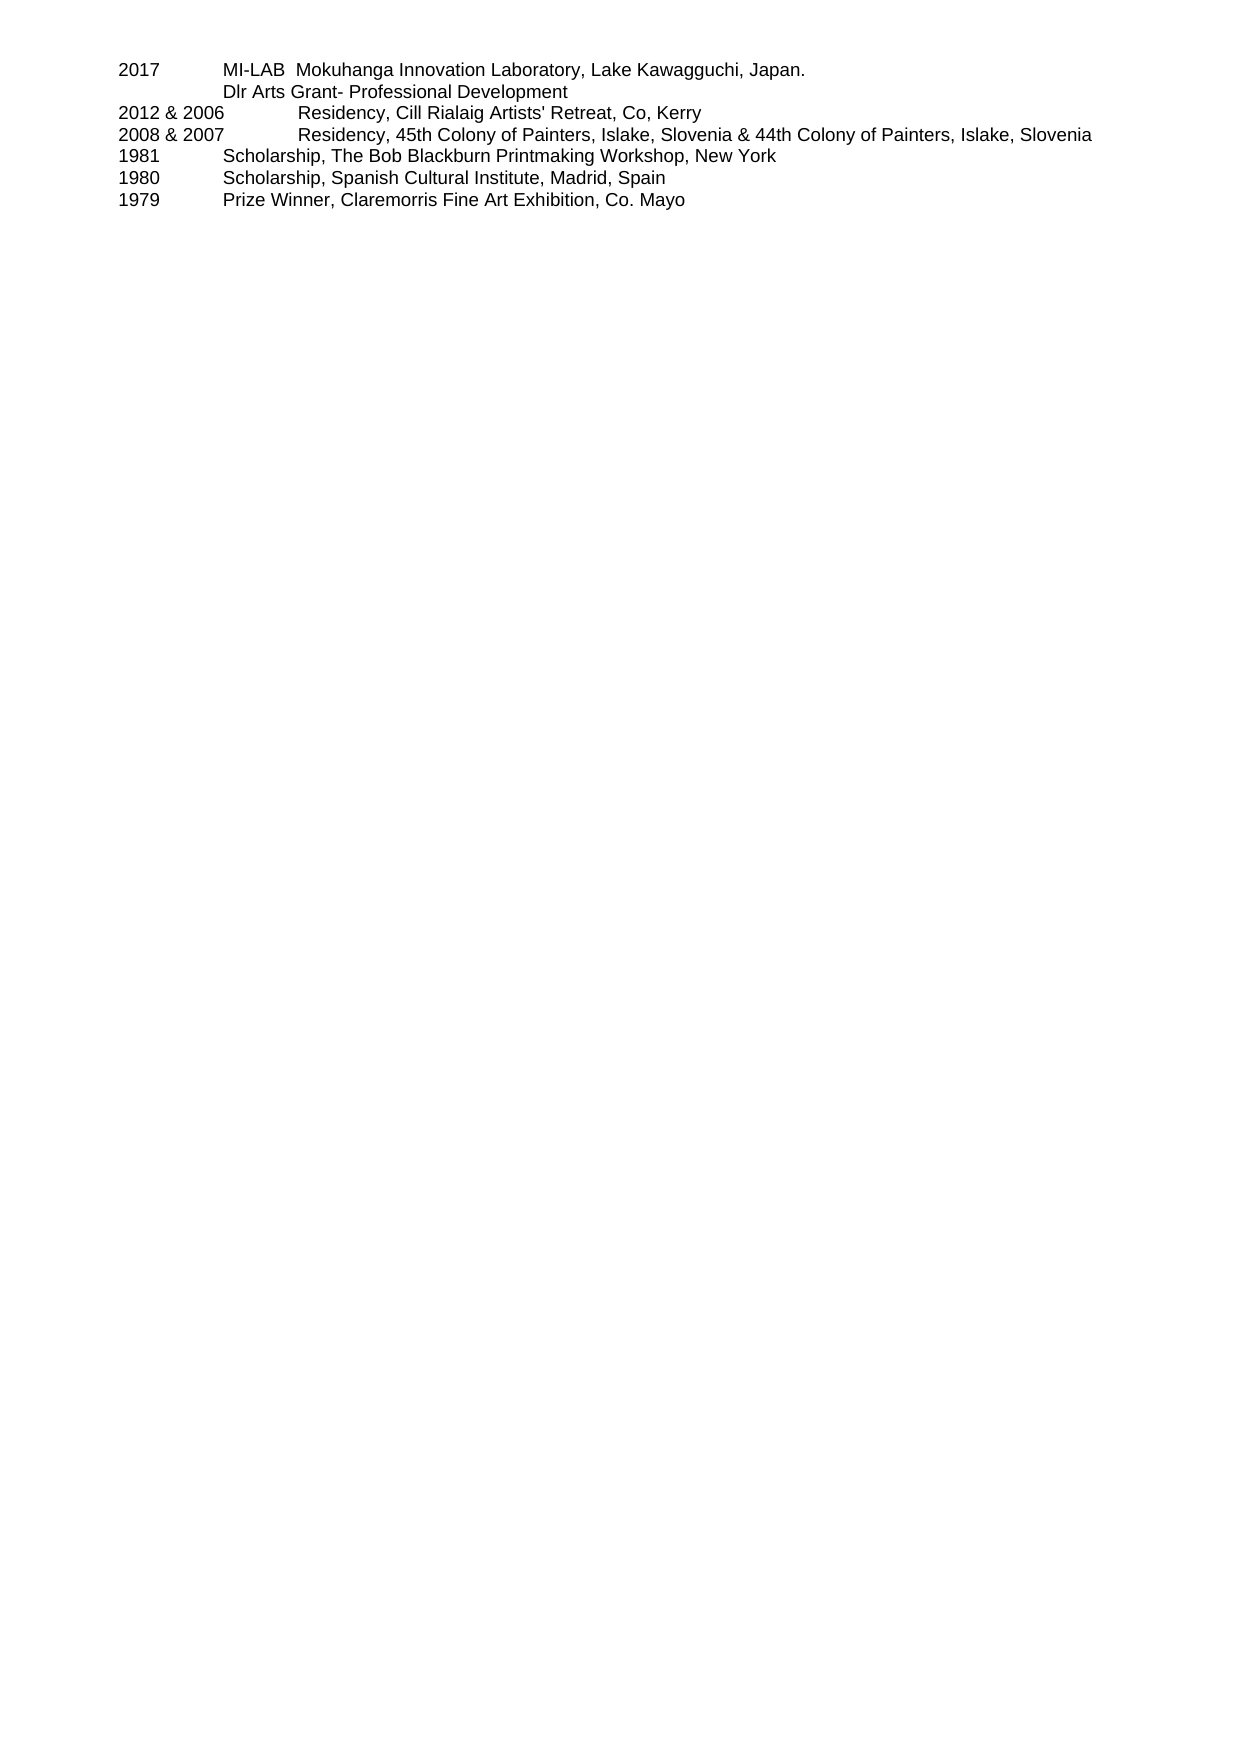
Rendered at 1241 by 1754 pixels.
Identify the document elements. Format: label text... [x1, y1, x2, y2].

text 2012 & 2006 Residency, Cill Rialaig Artists' Retreat, Co, Kerry [118, 102, 1107, 124]
text 2008 & 2007 Residency, 45th Colony of Painters, Islake, Slovenia & 44th Colony of Painters, Islake, Slovenia [118, 124, 1107, 145]
text 1981 Scholarship, The Bob Blackburn Printmaking Workshop, New York [118, 145, 1107, 167]
text Dlr Arts Grant- Professional Development [118, 81, 1107, 102]
text 1980 Scholarship, Spanish Cultural Institute, Madrid, Spain [118, 167, 1107, 188]
text 2017 MI-LAB Mokuhanga Innovation Laboratory, Lake Kawagguchi, Japan. [118, 59, 1107, 81]
text 1979 Prize Winner, Claremorris Fine Art Exhibition, Co. Mayo [118, 188, 1107, 210]
